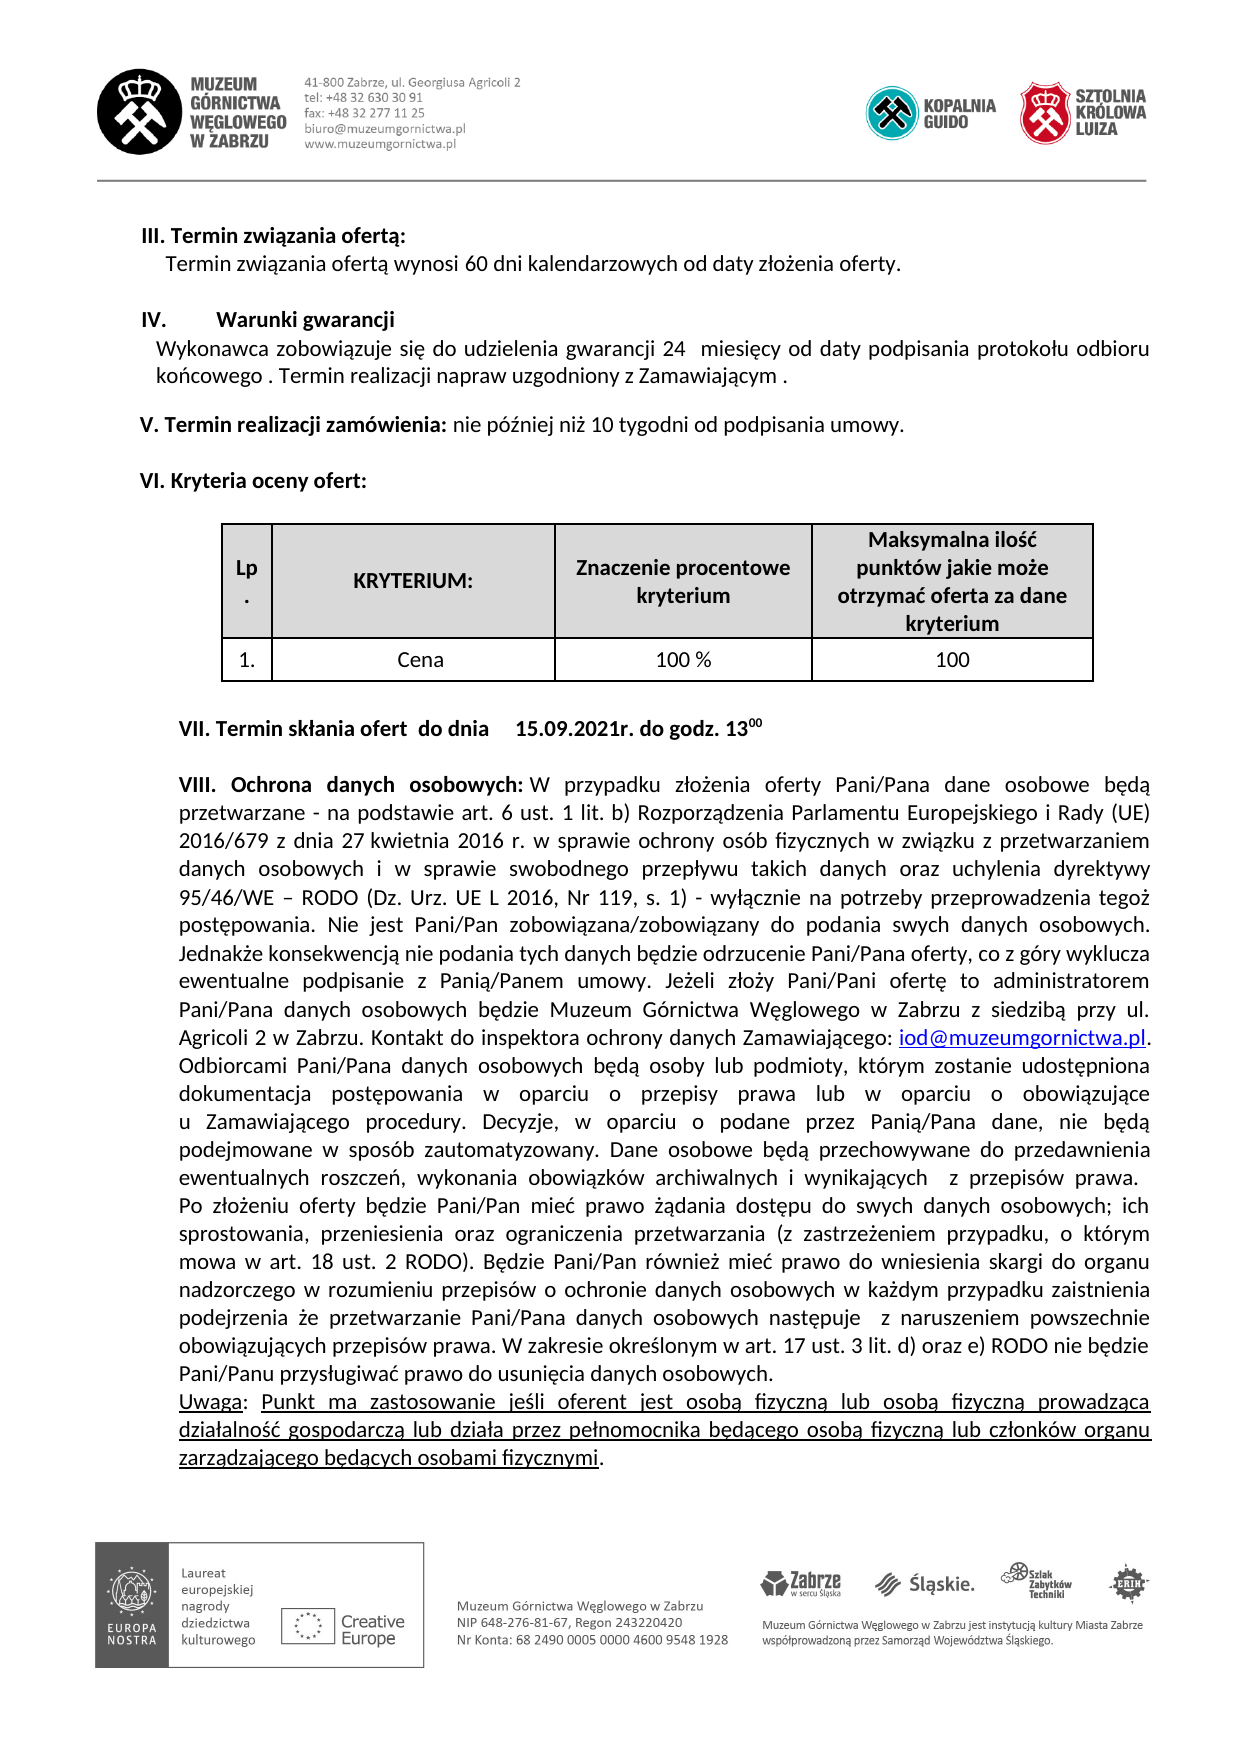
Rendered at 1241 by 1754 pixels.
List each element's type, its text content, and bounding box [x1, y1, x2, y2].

text VII. Termin skłania ofert do dnia 15.09.2021r. do godz. 1300 [178, 714, 1152, 742]
list Warunki gwarancji [141, 306, 1152, 334]
text Uwaga: Punkt ma zastosowanie jeśli oferent jest osobą fizyczną lub osobą fizyczną prowadząca działalność gospodarczą lub działa przez pełnomocnika będącego osobą fizyczną lub członków organu zarządzającego będących osobami fizycznymi. [178, 1440, 1152, 1471]
table_cell Cena [273, 639, 554, 680]
picture [0, 1517, 1241, 1754]
text V. Termin realizacji zamówienia: nie później niż 10 tygodni od podpisania umowy. [103, 411, 1152, 438]
text VI. Kryteria oceny ofert: [103, 467, 1152, 494]
table_header Lp. [223, 525, 271, 637]
table_header KRYTERIUM: [273, 525, 554, 637]
text Wykonawca zobowiązuje się do udzielenia gwarancji 24 miesięcy od daty podpisania protokołu odbioru końcowego . Termin realizacji napraw uzgodniony z Zamawiającym . [156, 334, 1152, 390]
text III. Termin związania ofertą: [141, 222, 1152, 249]
table_cell 1. [223, 639, 271, 680]
picture [1, 1, 1241, 184]
text Termin związania ofertą wynosi 60 dni kalendarzowych od daty złożenia oferty. [103, 249, 1152, 278]
text VIII. Ochrona danych osobowych: W przypadku złożenia oferty Pani/Pana dane osobowe będą przetwarzane - na podstawie art. 6 ust. 1 lit. b) Rozporządzenia Parlamentu Europejskiego i Rady (UE) 2016/679 z dnia 27 kwietnia 2016 r. w sprawie ochrony osób fizycznych w związku z przetwarzaniem danych osobowych i w sprawie swobodnego przepływu takich danych oraz uchylenia dyrektywy 95/46/WE – RODO (Dz. Urz. UE L 2016, Nr 119, s. 1) - wyłącznie na potrzeby przeprowadzenia tegoż postępowania. Nie jest Pani/Pan zobowiązana/zobowiązany do podania swych danych osobowych. Jednakże konsekwencją nie podania tych danych będzie odrzucenie Pani/Pana oferty, co z góry wyklucza ewentualne podpisanie z Panią/Panem umowy. Jeżeli złoży Pani/Pani ofertę to administratorem Pani/Pana danych osobowych będzie Muzeum Górnictwa Węglowego w Zabrzu z siedzibą przy ul. Agricoli 2 w Zabrzu. Kontakt do inspektora ochrony danych Zamawiającego: iod@muzeumgornictwa.pl. Odbiorcami Pani/Pana danych osobowych będą osoby lub podmioty, którym zostanie udostępniona dokumentacja postępowania w oparciu o przepisy prawa lub w oparciu o obowiązujące u Zamawiającego procedury. Decyzje, w oparciu o podane przez Panią/Pana dane, nie będą podejmowane w sposób zautomatyzowany. Dane osobowe będą przechowywane do przedawnienia ewentualnych roszczeń, wykonania obowiązków archiwalnych i wynikających z przepisów prawa. Po złożeniu oferty będzie Pani/Pan mieć prawo żądania dostępu do swych danych osobowych; ich sprostowania, przeniesienia oraz ograniczenia przetwarzania (z zastrzeżeniem przypadku, o którym mowa w art. 18 ust. 2 RODO). Będzie Pani/Pan również mieć prawo do wniesienia skargi do organu nadzorczego w rozumieniu przepisów o ochronie danych osobowych w każdym przypadku zaistnienia podejrzenia że przetwarzanie Pani/Pana danych osobowych następuje z naruszeniem powszechnie obowiązujących przepisów prawa. W zakresie określonym w art. 17 ust. 3 lit. d) oraz e) RODO nie będzie Pani/Panu przysługiwać prawo do usunięcia danych osobowych. [178, 771, 1152, 1387]
table_header Maksymalna ilość punktów jakie może otrzymać oferta za dane kryterium [813, 525, 1092, 637]
table_header Znaczenie procentowe kryterium [556, 525, 811, 637]
text Uwaga: Punkt ma zastosowanie jeśli oferent jest osobą fizyczną lub osobą fizyczną prowadząca działalność gospodarczą lub działa przez pełnomocnika będącego osobą fizyczną lub członków organu zarządzającego będących osobami fizycznymi. [178, 1387, 1152, 1439]
table_cell 100 % [556, 639, 811, 680]
table_cell 100 [813, 639, 1092, 680]
